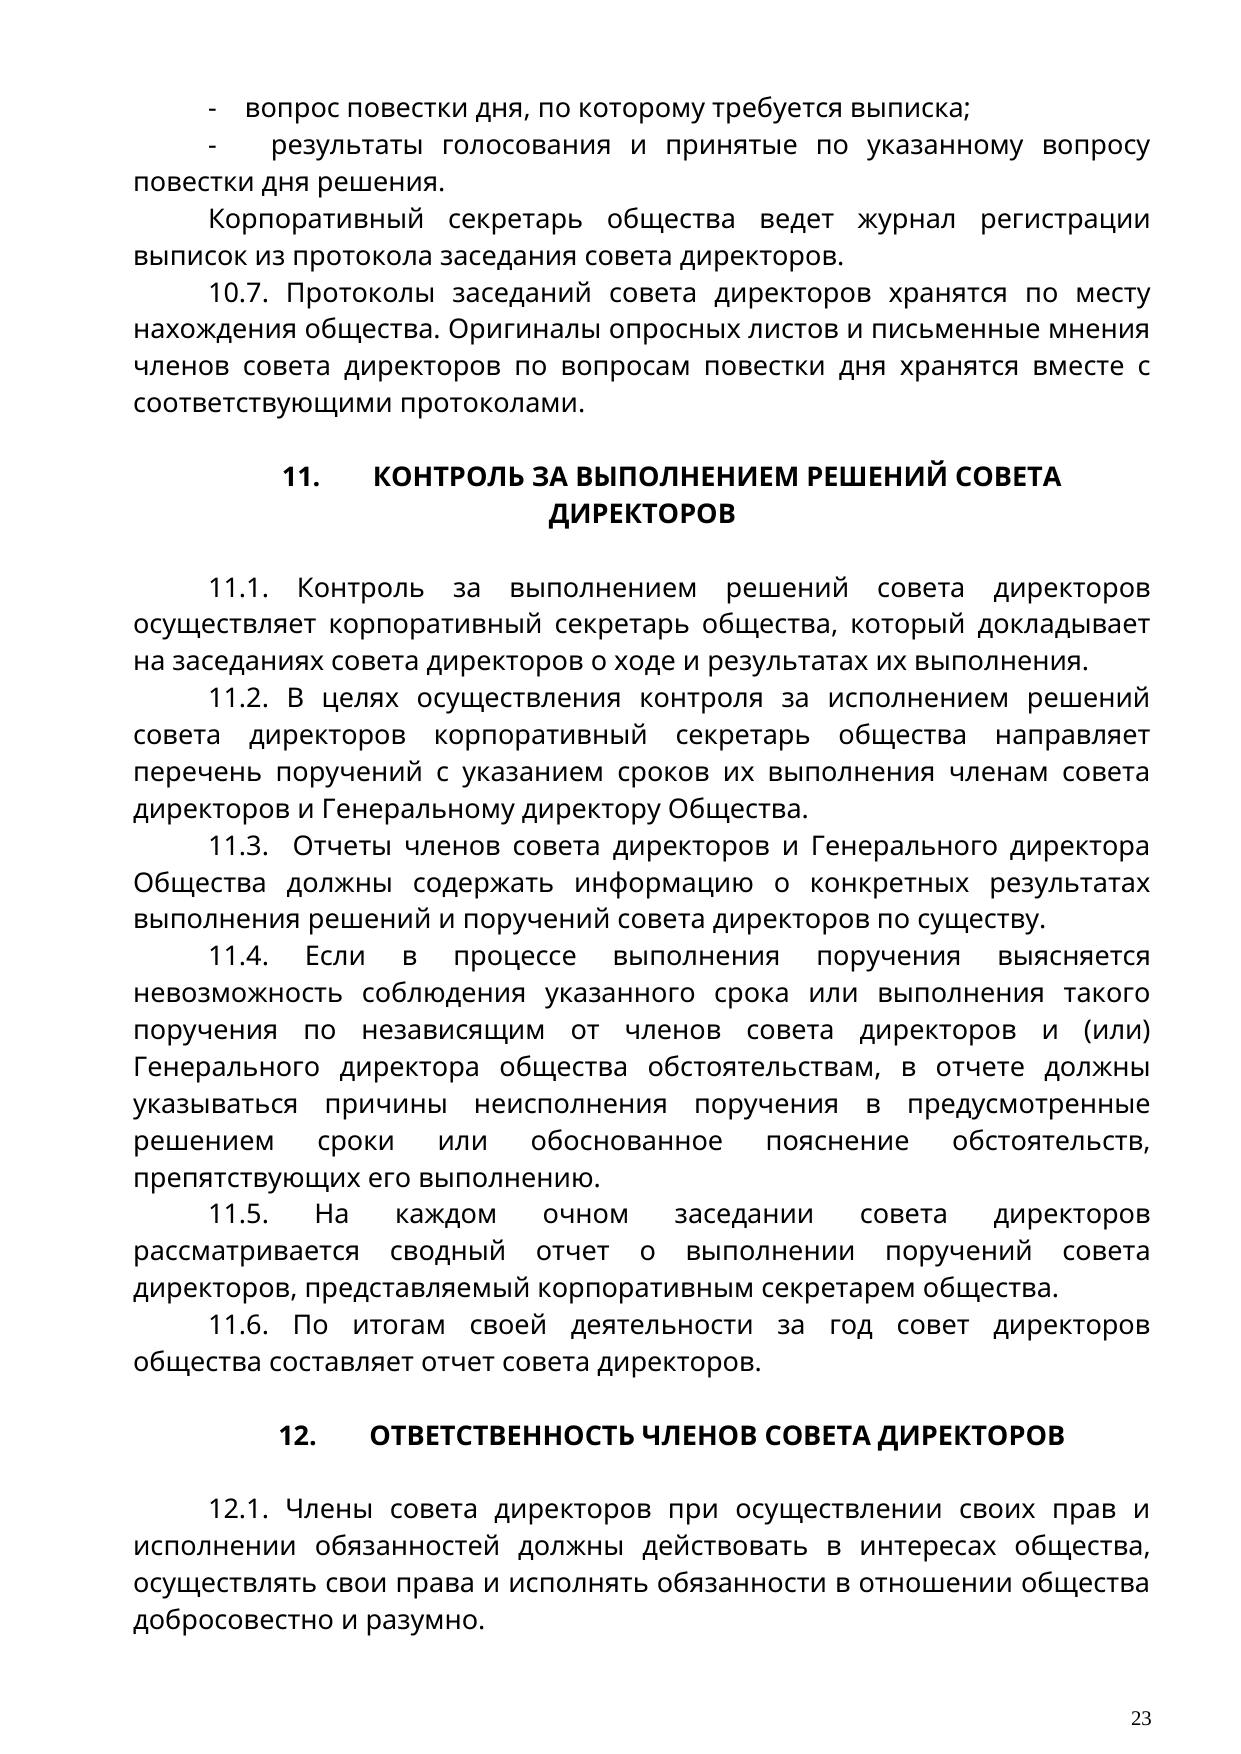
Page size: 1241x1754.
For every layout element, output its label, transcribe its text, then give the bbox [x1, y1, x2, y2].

text Корпоративный секретарь общества ведет журнал регистрации выписок из протокола заседания совета директоров. [133, 199, 1152, 273]
text 11.5. На каждом очном заседании совета директоров рассматривается сводный отчет о выполнении поручений совета директоров, представляемый корпоративным секретарем общества. [133, 1195, 1152, 1306]
subtitle КОНТРОЛЬ ЗА ВЫПОЛНЕНИЕМ РЕШЕНИЙ СОВЕТА ДИРЕКТОРОВ [133, 457, 1152, 531]
text 11.1. Контроль за выполнением решений совета директоров осуществляет корпоративный секретарь общества, который докладывает на заседаниях совета директоров о ходе и результатах их выполнения. [133, 568, 1152, 679]
text 12.1. Члены совета директоров при осуществлении своих прав и исполнении обязанностей должны действовать в интересах общества, осуществлять свои права и исполнять обязанности в отношении общества добросовестно и разумно. [133, 1490, 1152, 1637]
text - вопрос повестки дня, по которому требуется выписка; [133, 89, 1152, 126]
text - результаты голосования и принятые по указанному вопросу повестки дня решения. [133, 126, 1152, 199]
text 10.7. Протоколы заседаний совета директоров хранятся по месту нахождения общества. Оригиналы опросных листов и письменные мнения членов совета директоров по вопросам повестки дня хранятся вместе с соответствующими протоколами. [133, 273, 1152, 421]
text 11.2. В целях осуществления контроля за исполнением решений совета директоров корпоративный секретарь общества направляет перечень поручений с указанием сроков их выполнения членам совета директоров и Генеральному директору Общества. [133, 679, 1152, 826]
text 11.4. Если в процессе выполнения поручения выясняется невозможность соблюдения указанного срока или выполнения такого поручения по независящим от членов совета директоров и (или) Генерального директора общества обстоятельствам, в отчете должны указываться причины неисполнения поручения в предусмотренные решением сроки или обоснованное пояснение обстоятельств, препятствующих его выполнению. [133, 937, 1152, 1195]
text 11.3. Отчеты членов совета директоров и Генерального директора Общества должны содержать информацию о конкретных результатах выполнения решений и поручений совета директоров по существу. [133, 826, 1152, 937]
text 11.6. По итогам своей деятельности за год совет директоров общества составляет отчет совета директоров. [133, 1306, 1152, 1379]
subtitle ОТВЕТСТВЕННОСТЬ ЧЛЕНОВ СОВЕТА ДИРЕКТОРОВ [133, 1416, 1152, 1453]
